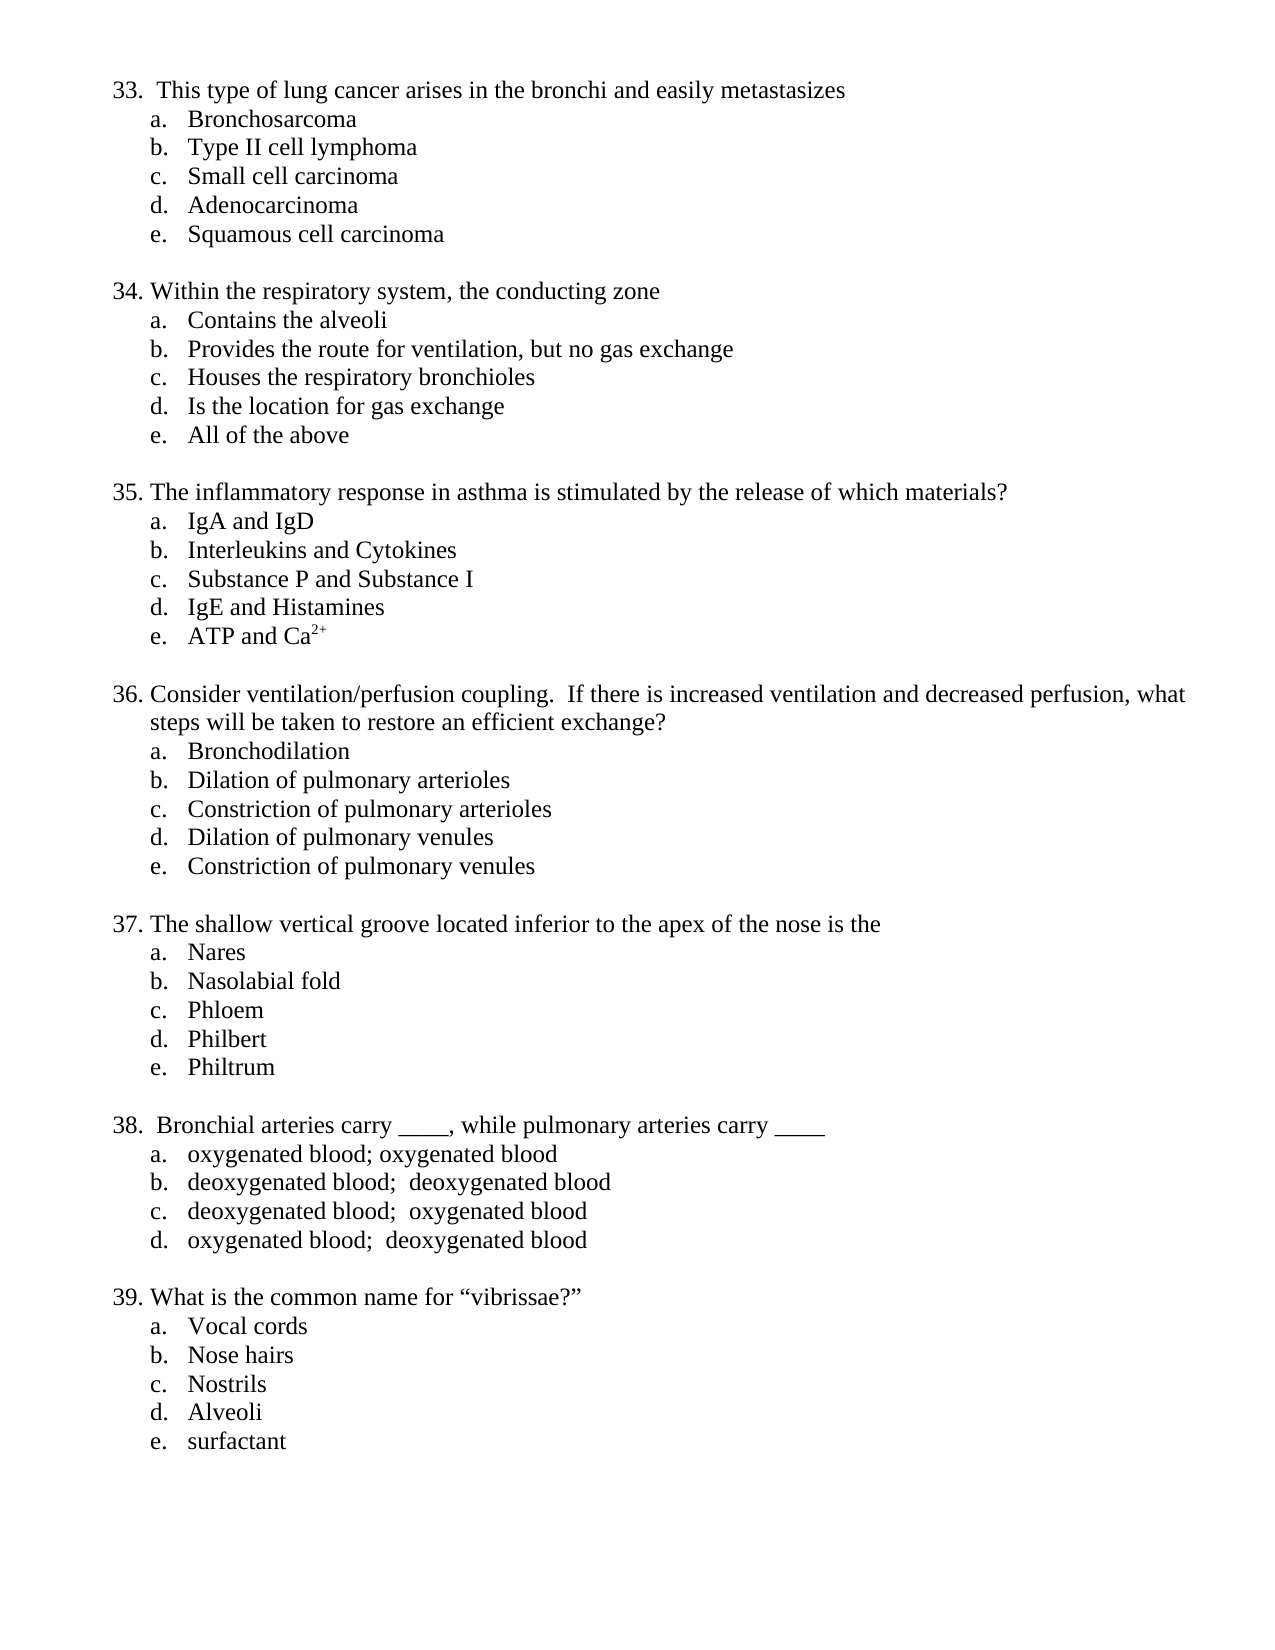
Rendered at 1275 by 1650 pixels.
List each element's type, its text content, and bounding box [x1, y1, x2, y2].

list oxygenated blood; oxygenated blood [150, 1139, 1200, 1167]
list Philtrum [150, 1052, 1200, 1081]
list IgE and Histamines [150, 592, 1200, 621]
list Vocal cords [150, 1311, 1200, 1340]
list surfactant [150, 1426, 1200, 1455]
list Constriction of pulmonary venules [150, 851, 1200, 880]
list Type II cell lymphoma [150, 132, 1200, 161]
list Provides the route for ventilation, but no gas exchange [150, 334, 1200, 362]
list deoxygenated blood; deoxygenated blood [150, 1167, 1200, 1196]
list Nasolabial fold [150, 966, 1200, 995]
list Nostrils [150, 1369, 1200, 1397]
list Dilation of pulmonary venules [150, 822, 1200, 851]
list Adenocarcinoma [150, 190, 1200, 219]
list deoxygenated blood; oxygenated blood [150, 1196, 1200, 1225]
list Interleukins and Cytokines [150, 535, 1200, 564]
list Phloem [150, 995, 1200, 1024]
list Bronchodilation [150, 736, 1200, 765]
list Within the respiratory system, the conducting zone [112, 276, 1200, 305]
list Small cell carcinoma [150, 161, 1200, 190]
list ATP and Ca2+ [150, 621, 1200, 650]
list Contains the alveoli [150, 305, 1200, 334]
list Constriction of pulmonary arterioles [150, 794, 1200, 822]
list Philbert [150, 1024, 1200, 1052]
list The shallow vertical groove located inferior to the apex of the nose is the [112, 909, 1200, 937]
list Alveoli [150, 1397, 1200, 1426]
list Bronchial arteries carry ____, while pulmonary arteries carry ____ [112, 1110, 1200, 1139]
list Houses the respiratory bronchioles [150, 362, 1200, 391]
list Nares [150, 937, 1200, 966]
list Bronchosarcoma [150, 104, 1200, 132]
list What is the common name for “vibrissae?” [112, 1282, 1200, 1311]
list Is the location for gas exchange [150, 391, 1200, 420]
list All of the above [150, 420, 1200, 449]
list The inflammatory response in asthma is stimulated by the release of which materials? [112, 477, 1200, 506]
list Nose hairs [150, 1340, 1200, 1369]
list Squamous cell carcinoma [150, 219, 1200, 247]
list This type of lung cancer arises in the bronchi and easily metastasizes [112, 75, 1200, 104]
list Consider ventilation/perfusion coupling. If there is increased ventilation and decreased perfusion, what steps will be taken to restore an efficient exchange? [112, 679, 1200, 736]
list IgA and IgD [150, 506, 1200, 535]
list Dilation of pulmonary arterioles [150, 765, 1200, 794]
list oxygenated blood; deoxygenated blood [150, 1225, 1200, 1254]
list Substance P and Substance I [150, 564, 1200, 592]
